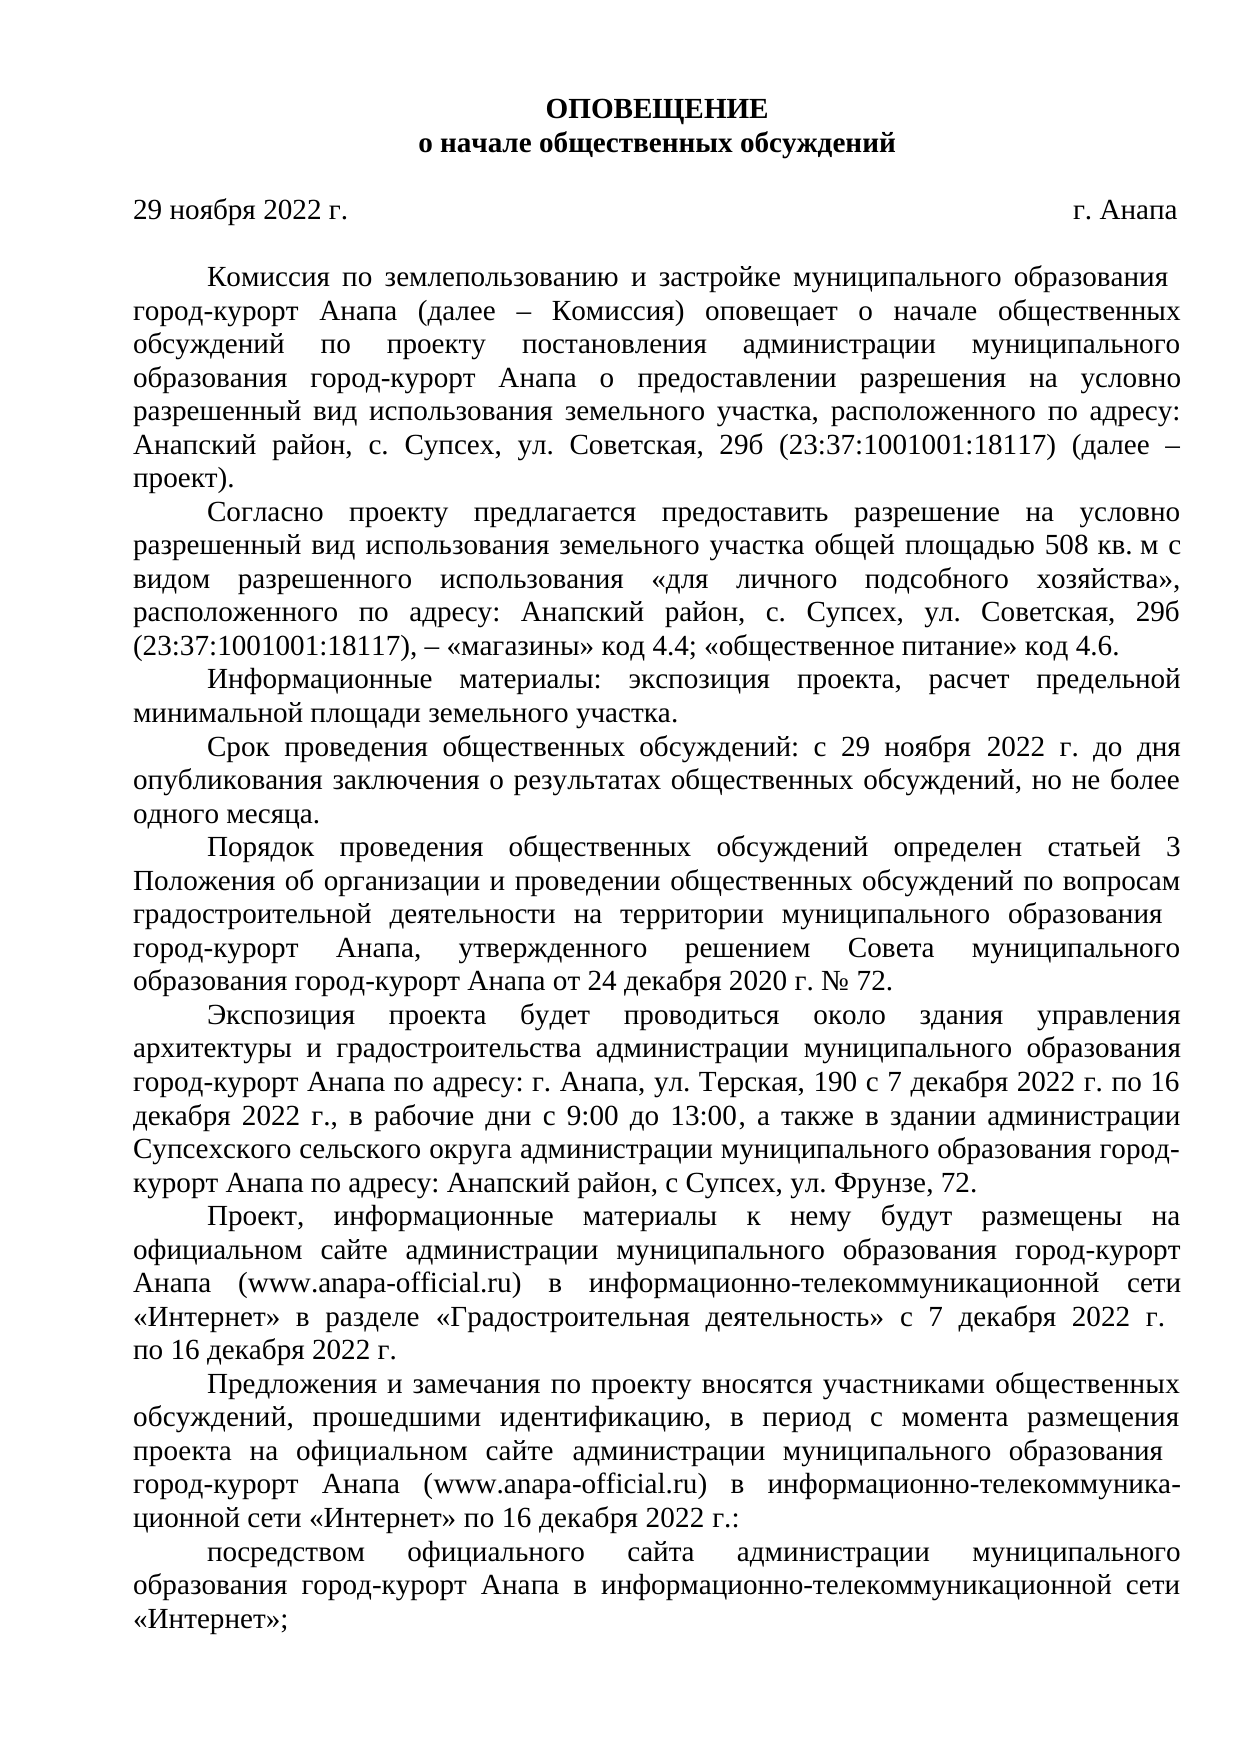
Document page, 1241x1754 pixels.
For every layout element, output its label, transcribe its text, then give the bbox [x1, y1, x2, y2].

text о начале общественных обсуждений [133, 125, 1181, 158]
text Порядок проведения общественных обсуждений определен статьей 3 Положения об организации и проведении общественных обсуждений по вопросам градостроительной деятельности на территории муниципального образования город-курорт Анапа, утвержденного решением Совета муниципального образования город-курорт Анапа от 24 декабря 2020 г. № 72. [133, 829, 1181, 997]
text ОПОВЕЩЕНИЕ [133, 91, 1181, 125]
text Информационные материалы: экспозиция проекта, расчет предельной минимальной площади земельного участка. [133, 662, 1181, 729]
text Предложения и замечания по проекту вносятся участниками общественных обсуждений, прошедшими идентификацию, в период с момента размещения проекта на официальном сайте администрации муниципального образования город-курорт Анапа (www.anapa-official.ru) в информационно-телекоммуника-ционной сети «Интернет» по 16 декабря 2022 г.: [133, 1366, 1181, 1534]
text Срок проведения общественных обсуждений: с 29 ноября 2022 г. до дня опубликования заключения о результатах общественных обсуждений, но не более одного месяца. [133, 729, 1181, 829]
text Экспозиция проекта будет проводиться около здания управления архитектуры и градостроительства администрации муниципального образования город-курорт Анапа по адресу: г. Анапа, ул. Терская, 190 с 7 декабря 2022 г. по 16 декабря 2022 г., в рабочие дни с 9:00 до 13:00, а также в здании администрации Супсехского сельского округа администрации муниципального образования город-курорт Анапа по адресу: Анапский район, с Супсех, ул. Фрунзе, 72. [133, 997, 1181, 1198]
text посредством официального сайта администрации муниципального образования город-курорт Анапа в информационно-телекоммуникационной сети «Интернет»; [133, 1534, 1181, 1634]
text Комиссия по землепользованию и застройке муниципального образования город-курорт Анапа (далее – Комиссия) оповещает о начале общественных обсуждений по проекту постановления администрации муниципального образования город-курорт Анапа о предоставлении разрешения на условно разрешенный вид использования земельного участка, расположенного по адресу: Анапский район, с. Супсех, ул. Советская, 29б (23:37:1001001:18117) (далее – проект). [133, 259, 1181, 494]
text Проект, информационные материалы к нему будут размещены на официальном сайте администрации муниципального образования город-курорт Анапа (www.anapa-official.ru) в информационно-телекоммуникационной сети «Интернет» в разделе «Градостроительная деятельность» с 7 декабря 2022 г. по 16 декабря 2022 г. [133, 1198, 1181, 1366]
text Согласно проекту предлагается предоставить разрешение на условно разрешенный вид использования земельного участка общей площадью 508 кв. м с видом разрешенного использования «для личного подсобного хозяйства», расположенного по адресу: Анапский район, с. Супсех, ул. Советская, 29б (23:37:1001001:18117), – «магазины» код 4.4; «общественное питание» код 4.6. [133, 494, 1181, 662]
text 29 ноября 2022 г. г. Анапа [133, 192, 1181, 226]
